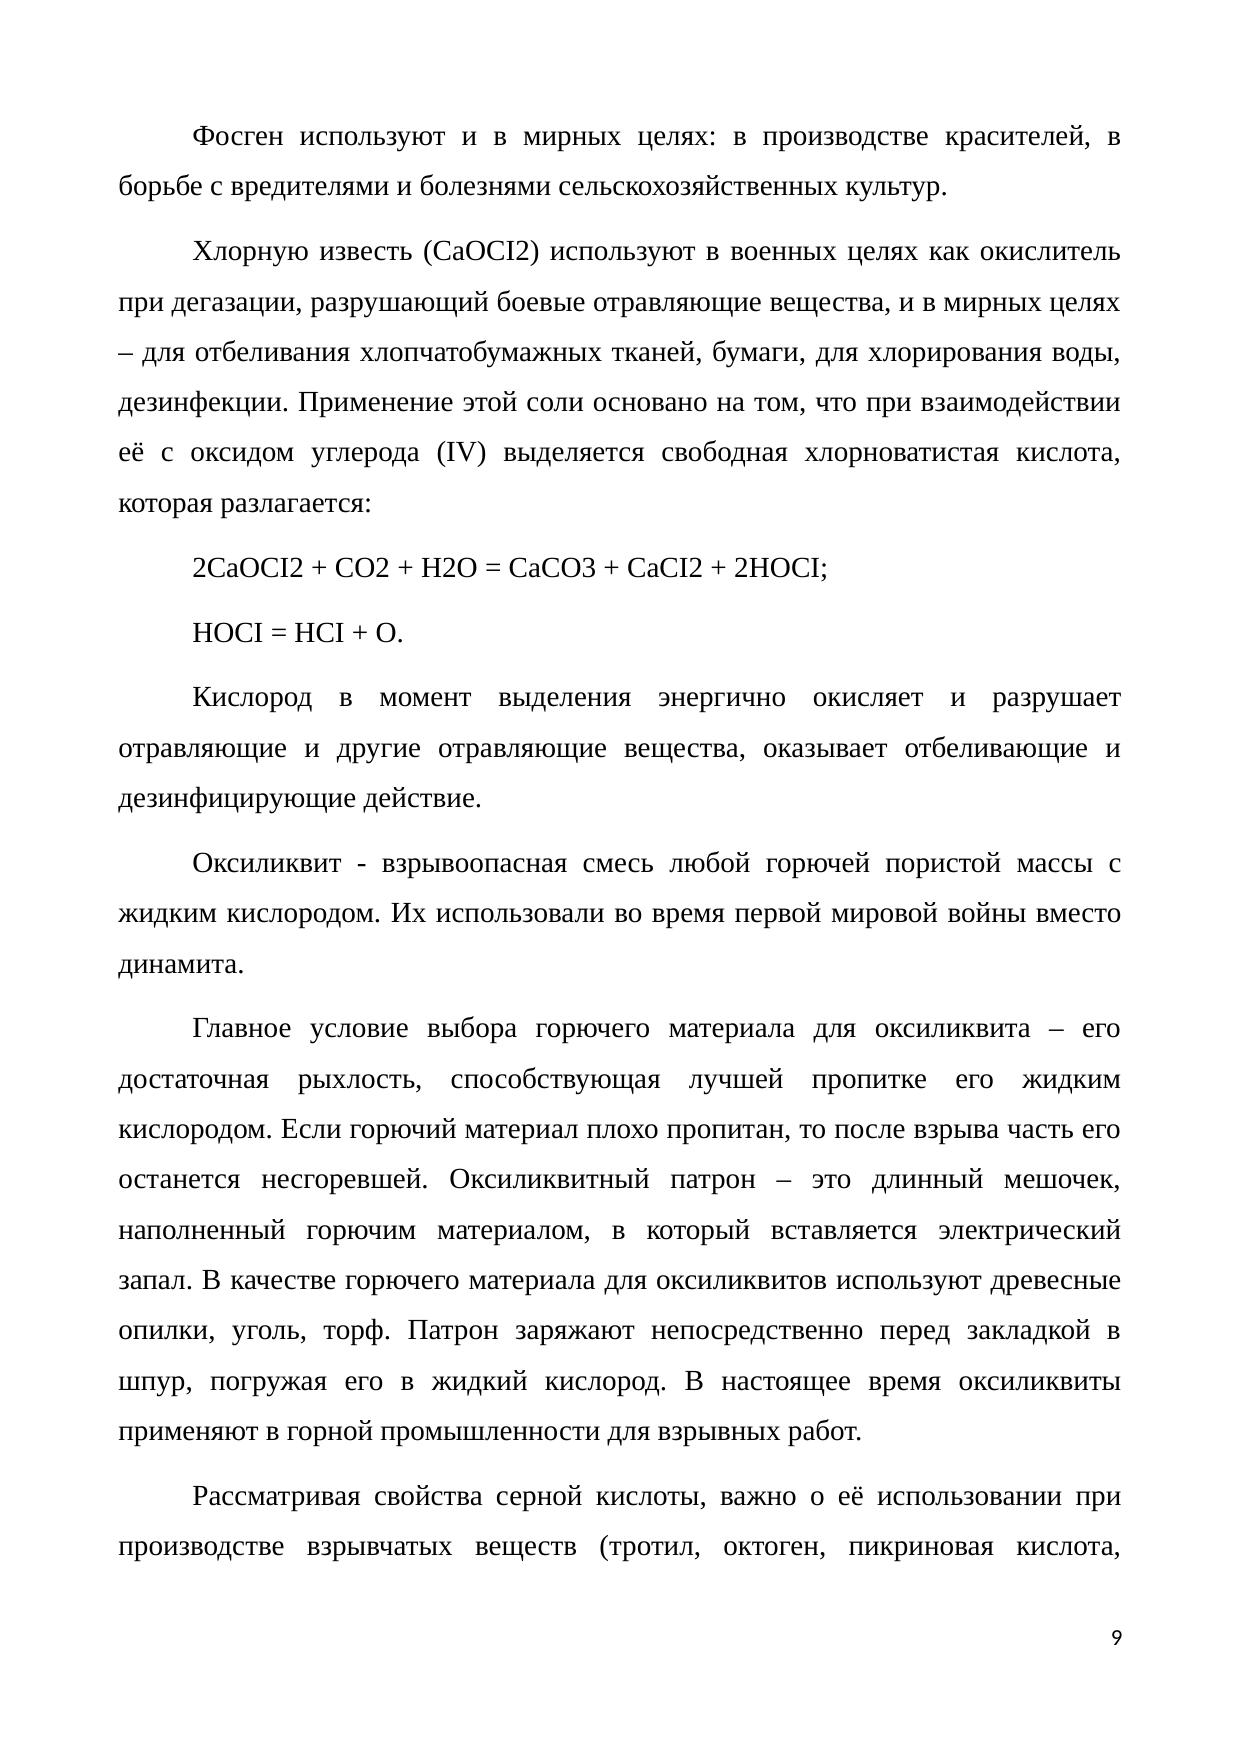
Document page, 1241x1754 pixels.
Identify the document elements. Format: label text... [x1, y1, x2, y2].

text Фосген используют и в мирных целях: в производстве красителей, в борьбе с вредителями и болезнями сельскохозяйственных культур. [118, 118, 1122, 202]
text 2CaOCI2 + CO2 + H2O = CaCO3 + CaCI2 + 2HOCI; [118, 550, 1122, 583]
text Хлорную известь (CaOCI2) используют в военных целях как окислитель при дегазации, разрушающий боевые отравляющие вещества, и в мирных целях – для отбеливания хлопчатобумажных тканей, бумаги, для хлорирования воды, дезинфекции. Применение этой соли основано на том, что при взаимодействии её с оксидом углерода (IV) выделяется свободная хлорноватистая кислота, которая разлагается: [118, 233, 1122, 518]
text Кислород в момент выделения энергично окисляет и разрушает отравляющие и другие отравляющие вещества, оказывает отбеливающие и дезинфицирующие действие. [118, 679, 1122, 814]
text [118, 1478, 1122, 1562]
text HOCI = HCI + O. [118, 615, 1122, 648]
text Главное условие выбора горючего материала для оксиликвита – его достаточная рыхлость, способствующая лучшей пропитке его жидким кислородом. Если горючий материал плохо пропитан, то после взрыва часть его останется несгоревшей. Оксиликвитный патрон – это длинный мешочек, наполненный горючим материалом, в который вставляется электрический запал. В качестве горючего материала для оксиликвитов используют древесные опилки, уголь, торф. Патрон заряжают непосредственно перед закладкой в шпур, погружая его в жидкий кислород. В настоящее время оксиликвиты применяют в горной промышленности для взрывных работ. [118, 1011, 1122, 1447]
text Оксиликвит - взрывоопасная смесь любой горючей пористой массы с жидким кислородом. Их использовали во время первой мировой войны вместо динамита. [118, 845, 1122, 979]
